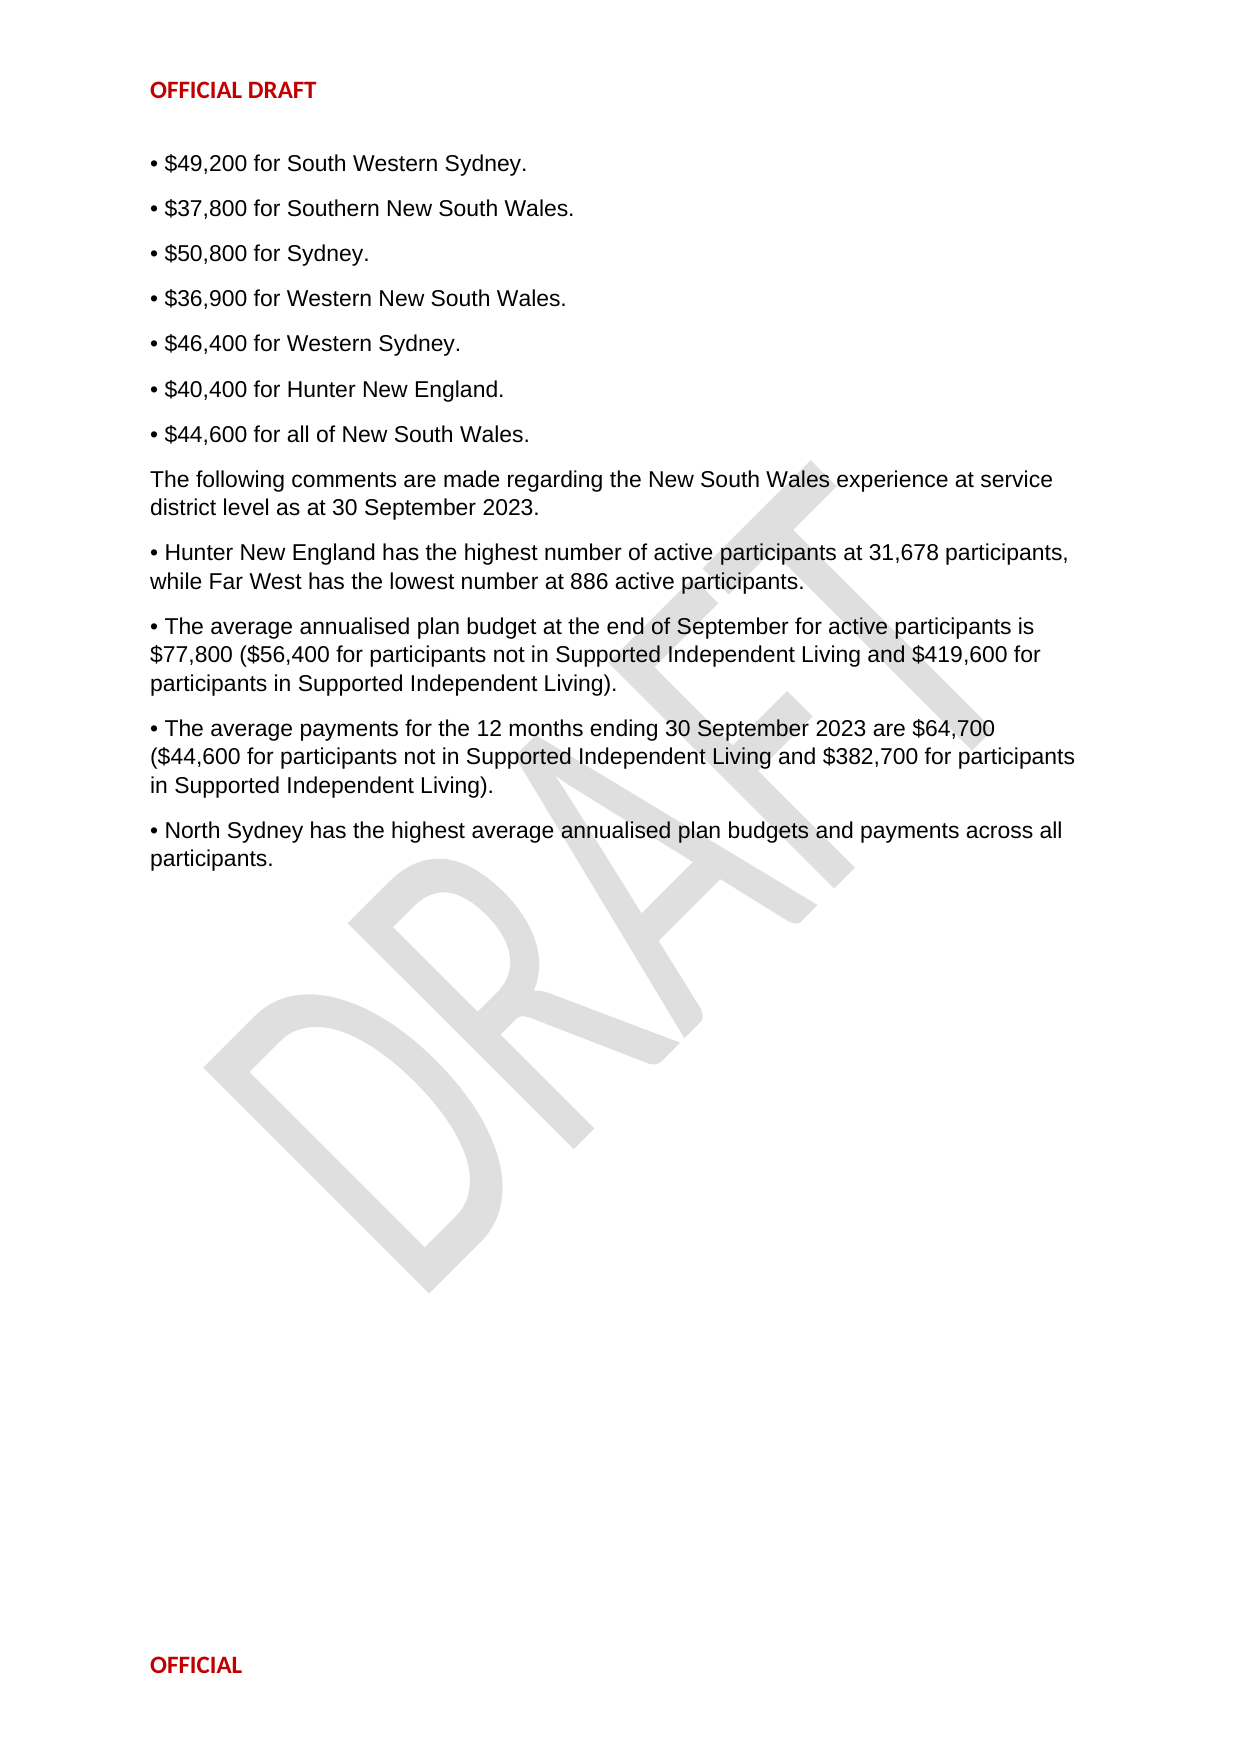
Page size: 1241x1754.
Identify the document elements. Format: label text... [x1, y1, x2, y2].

text • Hunter New England has the highest number of active participants at 31,678 participants, while Far West has the lowest number at 886 active participants. [150, 539, 1090, 594]
text The following comments are made regarding the New South Wales experience at service district level as at 30 September 2023. [150, 466, 1090, 521]
text • $44,600 for all of New South Wales. [150, 421, 1090, 447]
text • $37,800 for Southern New South Wales. [150, 195, 1090, 221]
text • $46,400 for Western Sydney. [150, 330, 1090, 357]
text • The average payments for the 12 months ending 30 September 2023 are $64,700 ($44,600 for participants not in Supported Independent Living and $382,700 for participants in Supported Independent Living). [150, 715, 1090, 798]
text • $49,200 for South Western Sydney. [150, 150, 1090, 176]
text • $50,800 for Sydney. [150, 240, 1090, 267]
text • $36,900 for Western New South Wales. [150, 285, 1090, 312]
text • The average annualised plan budget at the end of September for active participants is $77,800 ($56,400 for participants not in Supported Independent Living and $419,600 for participants in Supported Independent Living). [150, 613, 1090, 696]
text • North Sydney has the highest average annualised plan budgets and payments across all participants. [150, 817, 1090, 872]
text • $40,400 for Hunter New England. [150, 376, 1090, 402]
